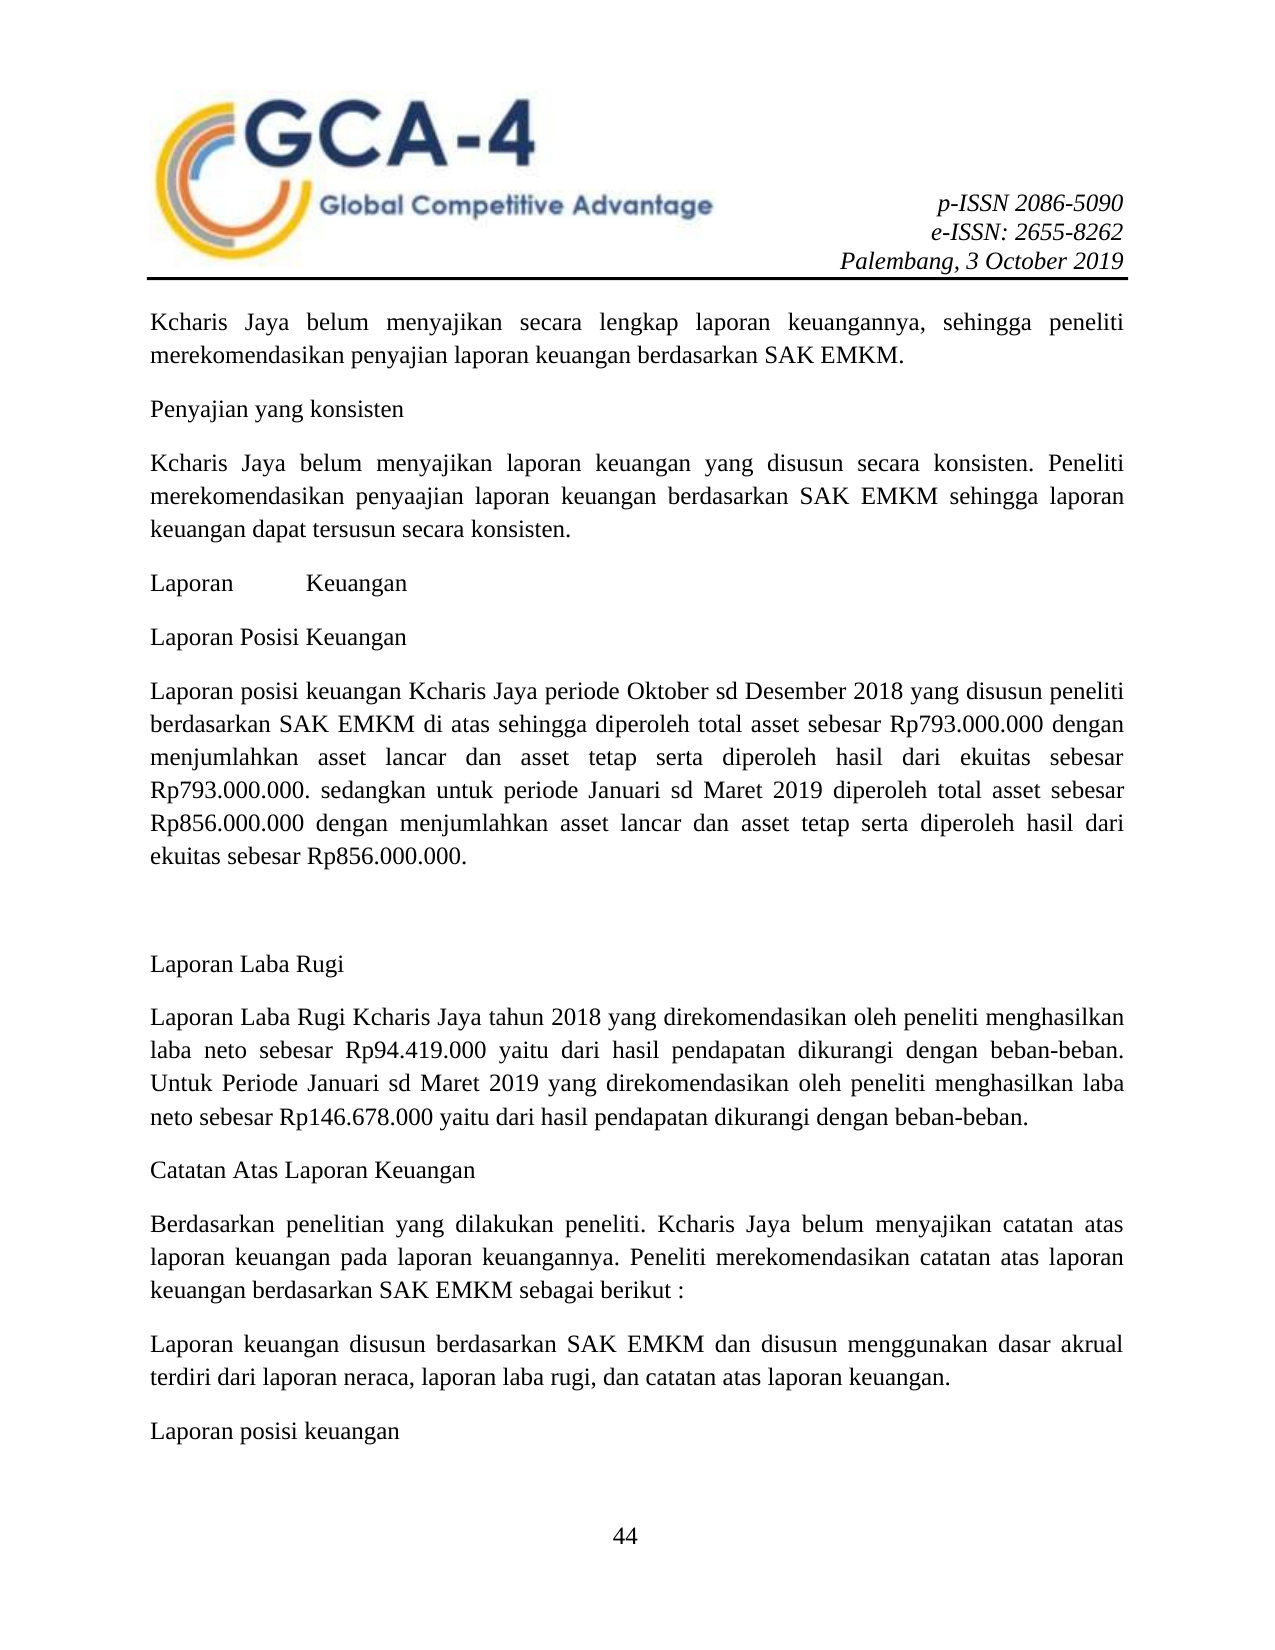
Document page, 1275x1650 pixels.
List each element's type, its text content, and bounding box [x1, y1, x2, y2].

picture [150, 90, 718, 268]
text Berdasarkan penelitian yang dilakukan peneliti. Kcharis Jaya belum menyajikan catatan atas laporan keuangan pada laporan keuangannya. Peneliti merekomendasikan catatan atas laporan keuangan berdasarkan SAK EMKM sebagai berikut : [150, 1209, 1124, 1304]
text Laporan keuangan disusun berdasarkan SAK EMKM dan disusun menggunakan dasar akrual terdiri dari laporan neraca, laporan laba rugi, dan catatan atas laporan keuangan. [150, 1329, 1124, 1391]
text Catatan Atas Laporan Keuangan [150, 1156, 1137, 1184]
text Laporan posisi keuangan [150, 1416, 1137, 1445]
text Laporan posisi keuangan Kcharis Jaya periode Oktober sd Desember 2018 yang disusun peneliti berdasarkan SAK EMKM di atas sehingga diperoleh total asset sebesar Rp793.000.000 dengan menjumlahkan asset lancar dan asset tetap serta diperoleh hasil dari ekuitas sebesar Rp793.000.000. sedangkan untuk periode Januari sd Maret 2019 diperoleh total asset sebesar Rp856.000.000 dengan menjumlahkan asset lancar dan asset tetap serta diperoleh hasil dari ekuitas sebesar Rp856.000.000. [150, 676, 1125, 870]
text Laporan Keuangan Laporan Posisi Keuangan [150, 568, 407, 651]
text Laporan Laba Rugi Kcharis Jaya tahun 2018 yang direkomendasikan oleh peneliti menghasilkan laba neto sebesar Rp94.419.000 yaitu dari hasil pendapatan dikurangi dengan beban-beban. Untuk Periode Januari sd Maret 2019 yang direkomendasikan oleh peneliti menghasilkan laba neto sebesar Rp146.678.000 yaitu dari hasil pendapatan dikurangi dengan beban-beban. [150, 1002, 1125, 1130]
text Penyajian yang konsisten [150, 394, 1137, 423]
text Kcharis Jaya belum menyajikan laporan keuangan yang disusun secara konsisten. Peneliti merekomendasikan penyaajian laporan keuangan berdasarkan SAK EMKM sehingga laporan keuangan dapat tersusun secara konsisten. [150, 448, 1125, 543]
text Kcharis Jaya belum menyajikan secara lengkap laporan keuangannya, sehingga peneliti merekomendasikan penyajian laporan keuangan berdasarkan SAK EMKM. [150, 307, 1124, 369]
text Laporan Laba Rugi [150, 949, 1137, 977]
